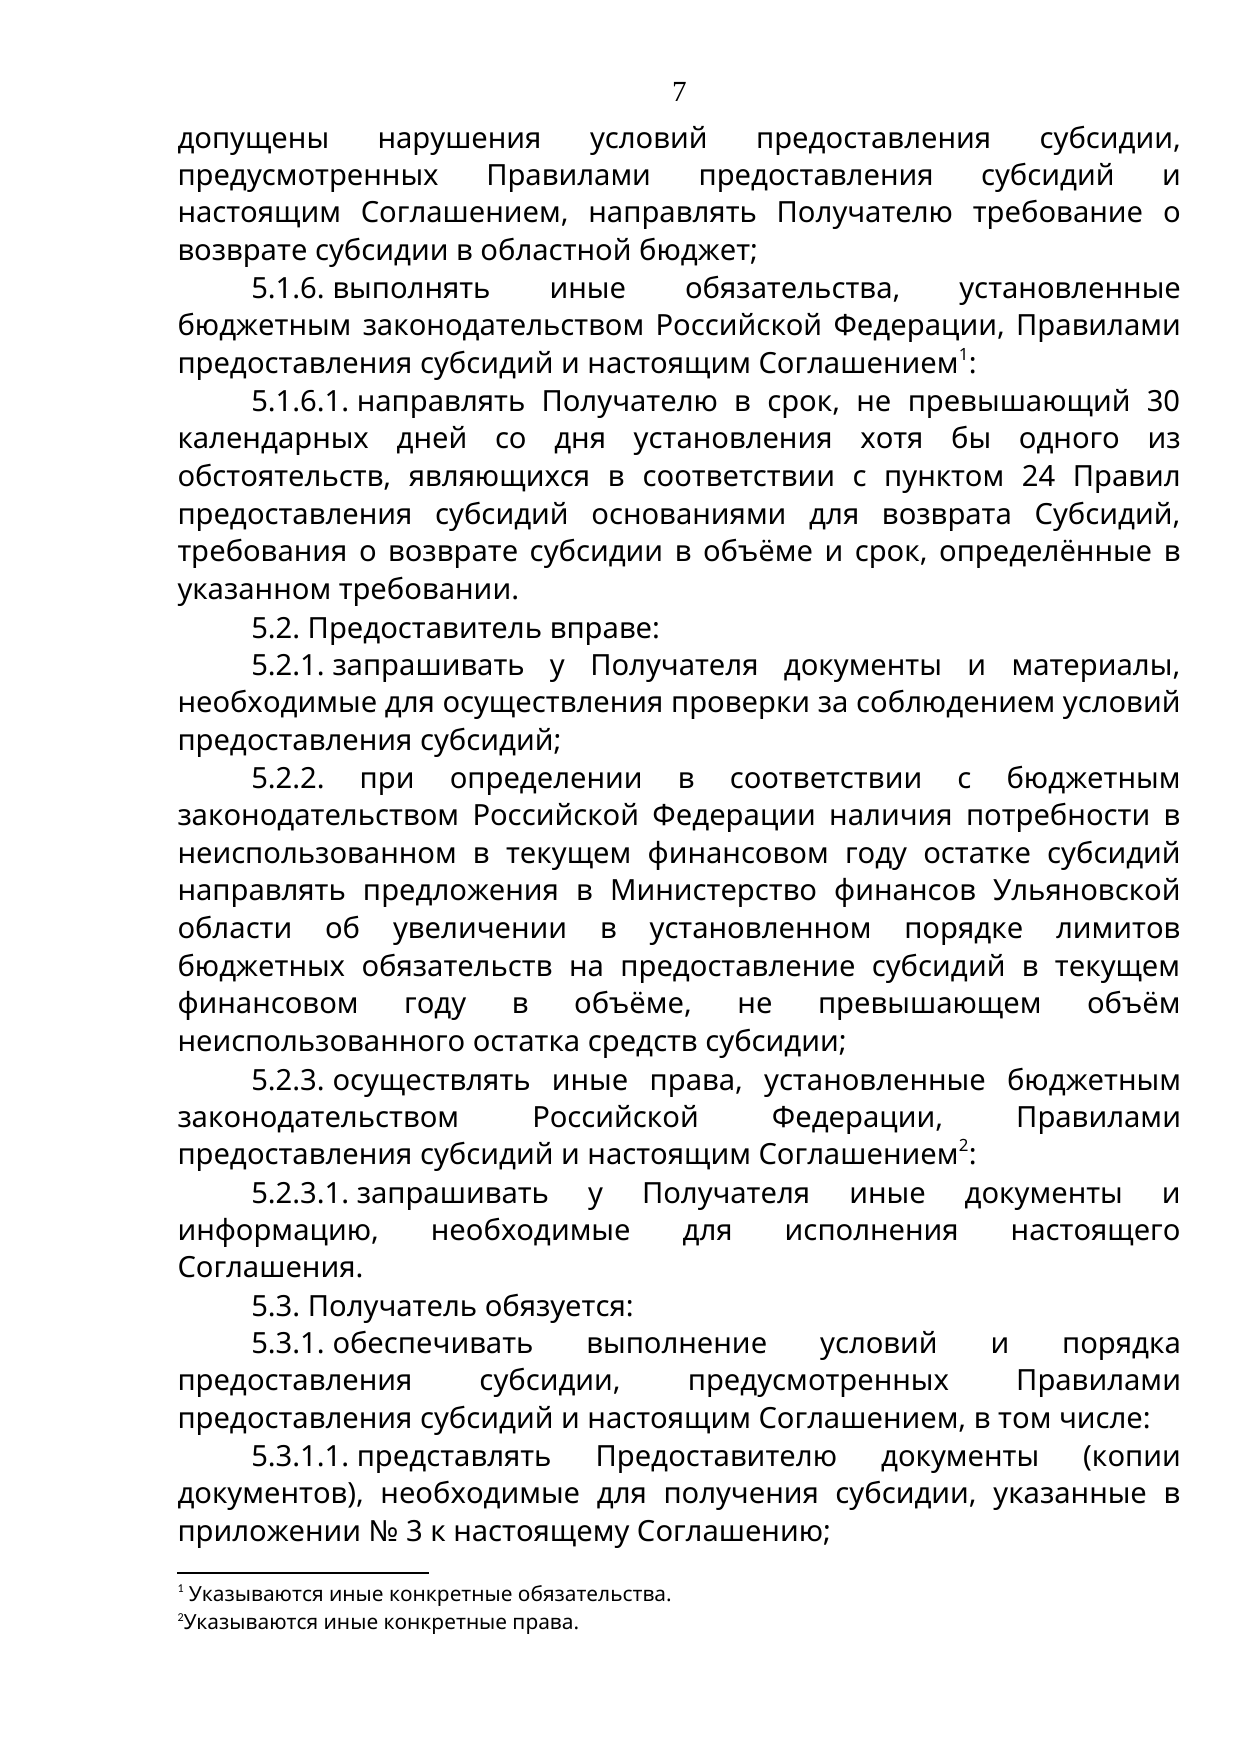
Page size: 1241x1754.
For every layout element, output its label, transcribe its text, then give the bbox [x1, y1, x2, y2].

text 5.1.6.1. направлять Получателю в срок, не превышающий 30 календарных дней со дня установления хотя бы одного из обстоятельств, являющихся в соответствии с пунктом 24 Правил предоставления субсидий основаниями для возврата Субсидий, требования о возврате субсидии в объёме и срок, определённые в указанном требовании. [177, 382, 1181, 608]
text 5.2.3. осуществлять иные права, установленные бюджетным законодательством Российской Федерации, Правилами предоставления субсидий и настоящим Соглашением: [177, 1060, 1181, 1173]
text 5.1.6. выполнять иные обязательства, установленные бюджетным законодательством Российской Федерации, Правилами предоставления субсидий и настоящим Соглашением: [177, 269, 1181, 382]
text 5.2.2. при определении в соответствии с бюджетным законодательством Российской Федерации наличия потребности в неиспользованном в текущем финансовом году остатке субсидий направлять предложения в Министерство финансов Ульяновской области об увеличении в установленном порядке лимитов бюджетных обязательств на предоставление субсидий в текущем финансовом году в объёме, не превышающем объём неиспользованного остатка средств субсидии; [177, 759, 1181, 1060]
text 5.3. Получатель обязуется: [177, 1286, 1181, 1324]
text 5.2. Предоставитель вправе: [177, 608, 1181, 646]
text 5.3.1. обеспечивать выполнение условий и порядка предоставления субсидии, предусмотренных Правилами предоставления субсидий и настоящим Соглашением, в том числе: [177, 1324, 1181, 1437]
text 5.2.3.1. запрашивать у Получателя иные документы и информацию, необходимые для исполнения настоящего Соглашения. [177, 1173, 1181, 1286]
text 5.3.1.1. представлять Предоставителю документы (копии документов), необходимые для получения субсидии, указанные в приложении № 3 к настоящему Соглашению; [177, 1437, 1181, 1550]
text допущены нарушения условий предоставления субсидии, предусмотренных Правилами предоставления субсидий и настоящим Соглашением, направлять Получателю требование о возврате субсидии в областной бюджет; [177, 118, 1181, 269]
text 5.2.1. запрашивать у Получателя документы и материалы, необходимые для осуществления проверки за соблюдением условий предоставления субсидий; [177, 646, 1181, 759]
